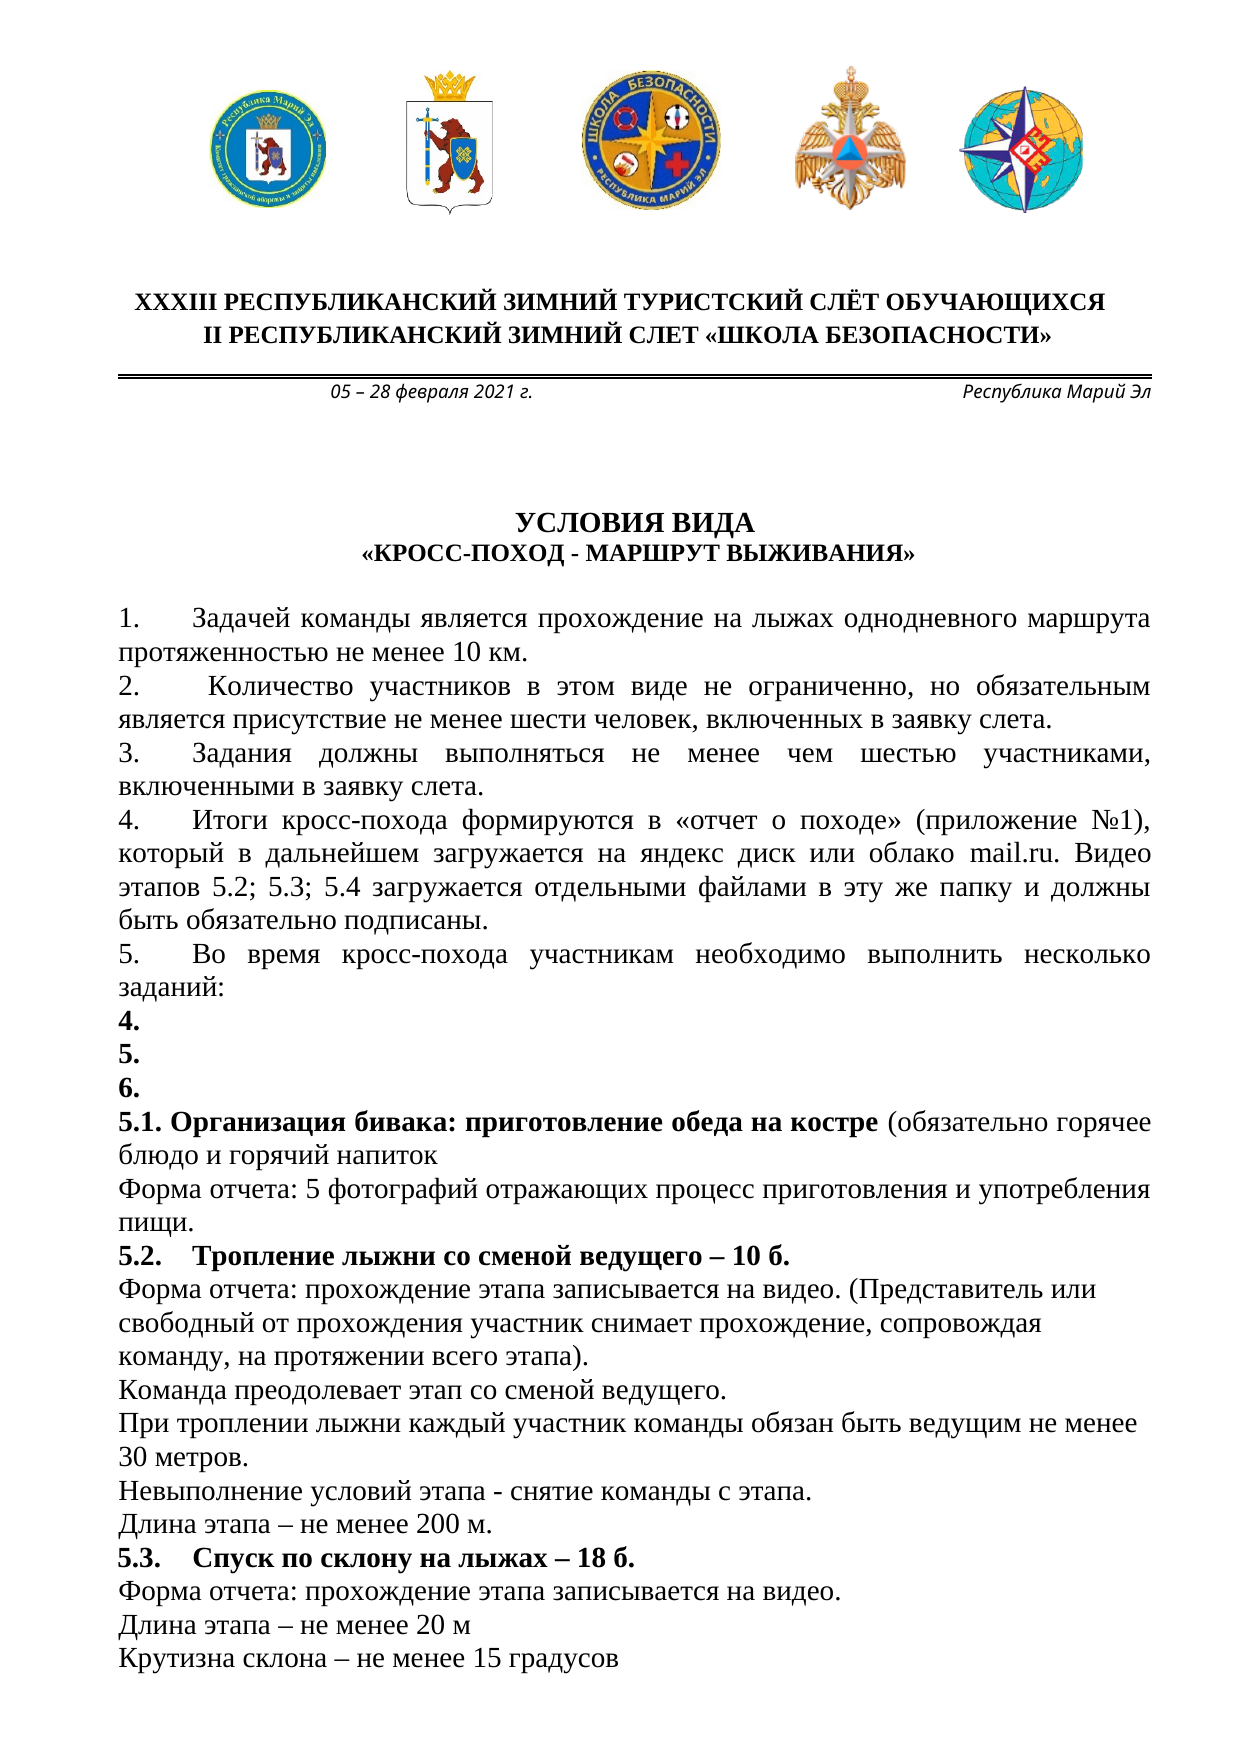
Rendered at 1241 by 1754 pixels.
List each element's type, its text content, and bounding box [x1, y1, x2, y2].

list Тропление лыжни со сменой ведущего – 10 б. [118, 1238, 1152, 1271]
list Во время кросс-похода участникам необходимо выполнить несколько заданий: [118, 936, 1152, 1003]
text Форма отчета: 5 фотографий отражающих процесс приготовления и употребления пищи. [118, 1171, 1152, 1238]
picture [406, 70, 493, 215]
list Длина этапа – не менее 200 м. [118, 1506, 1152, 1540]
list При троплении лыжни каждый участник команды обязан быть ведущим не менее 30 метров. [118, 1406, 1152, 1473]
list Невыполнение условий этапа - снятие команды с этапа. [118, 1473, 1152, 1506]
text XXXIII РЕСПУБЛИКАНСКИй зимний туристский СЛёТ ОБУЧАЮЩИХСЯ [59, 287, 1181, 316]
list II Республиканский Зимний СЛЕТ «ШКОЛА БЕЗОПАСНОСТИ» [103, 320, 1152, 348]
list Форма отчета: прохождение этапа записывается на видео. (Представитель или свободный от прохождения участник снимает прохождение, сопровождая команду, на протяжении всего этапа). [118, 1271, 1152, 1372]
picture [957, 86, 1083, 212]
list Количество участников в этом виде не ограниченно, но обязательным является присутствие не менее шести человек, включенных в заявку слета. [118, 668, 1152, 735]
picture [794, 54, 924, 210]
text 05 – 28 февраля 2021 г. Республика Марий Эл [118, 379, 1152, 404]
list Итоги кросс-похода формируются в «отчет о походе» (приложение №1), который в дальнейшем загружается на яндекс диск или облако mail.ru. Видео этапов 5.2; 5.3; 5.4 загружается отдельными файлами в эту же папку и должны быть обязательно подписаны. [118, 802, 1152, 936]
list Спуск по склону на лыжах – 18 б. [117, 1540, 1152, 1573]
list Команда преодолевает этап со сменой ведущего. [118, 1372, 1152, 1406]
text Форма отчета: прохождение этапа записывается на видео. [118, 1573, 1152, 1607]
text 5.1. Организация бивака: приготовление обеда на костре (обязательно горячее блюдо и горячий напиток [118, 1104, 1152, 1171]
picture [209, 90, 327, 208]
text Условия Вида [118, 505, 1152, 538]
list Задачей команды является прохождение на лыжах однодневного маршрута протяженностью не менее 10 км. [118, 601, 1152, 668]
text Крутизна склона – не менее 15 градусов [118, 1640, 1152, 1674]
picture [581, 70, 721, 210]
text Длина этапа – не менее 20 м [118, 1607, 1152, 1640]
text «Кросс-поход - Маршрут выживания» [118, 538, 1152, 567]
list Задания должны выполняться не менее чем шестью участниками, включенными в заявку слета. [118, 735, 1152, 802]
